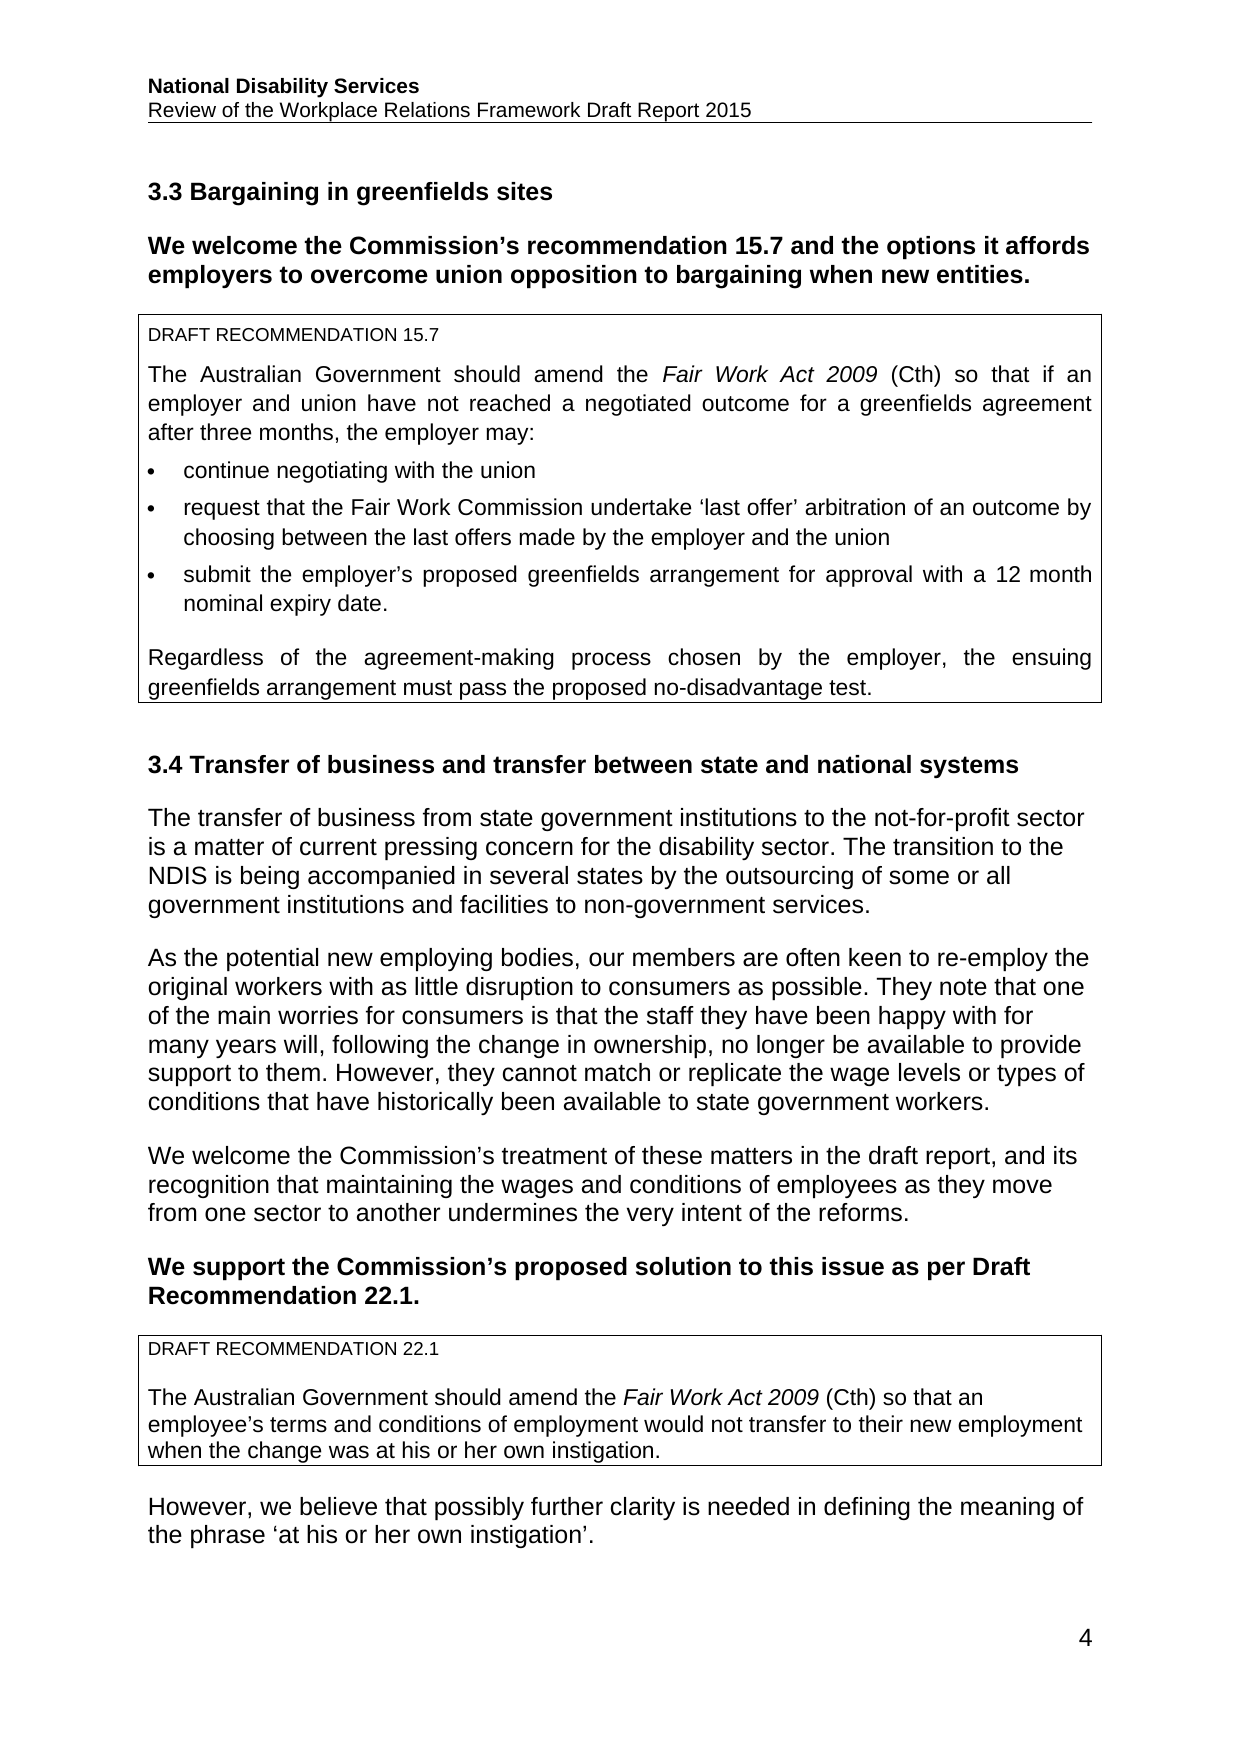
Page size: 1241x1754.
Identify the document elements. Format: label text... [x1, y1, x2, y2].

text We welcome the Commission’s treatment of these matters in the draft report, and its recognition that maintaining the wages and conditions of employees as they move from one sector to another undermines the very intent of the reforms. [148, 1141, 1092, 1227]
text submit the employer’s proposed greenfields arrangement for approval with a 12 month nominal expiry date. [139, 555, 1101, 617]
title draft Recommendation 15.7 [139, 315, 1101, 346]
text DRAFT Recommendation 22.1 [139, 1336, 1101, 1359]
text The Australian Government should amend the Fair Work Act 2009 (Cth) so that an employee’s terms and conditions of employment would not transfer to their new employment when the change was at his or her own instigation. [139, 1381, 1101, 1465]
text The transfer of business from state government institutions to the not-for-profit sector is a matter of current pressing concern for the disability sector. The transition to the NDIS is being accompanied in several states by the outsourcing of some or all government institutions and facilities to non-government services. [148, 803, 1092, 918]
text We support the Commission’s proposed solution to this issue as per Draft Recommendation 22.1. [148, 1252, 1092, 1309]
text The Australian Government should amend the Fair Work Act 2009 (Cth) so that if an employer and union have not reached a negotiated outcome for a greenfields agreement after three months, the employer may: [139, 355, 1101, 446]
text As the potential new employing bodies, our members are often keen to re-employ the original workers with as little disruption to consumers as possible. They note that one of the main worries for consumers is that the staff they have been happy with for many years will, following the change in ownership, no longer be available to provide support to them. However, they cannot match or replicate the wage levels or types of conditions that have historically been available to state government workers. [148, 943, 1092, 1116]
text request that the Fair Work Commission undertake ‘last offer’ arbitration of an outcome by choosing between the last offers made by the employer and the union [139, 488, 1101, 550]
text 3.4 Transfer of business and transfer between state and national systems [148, 749, 1092, 778]
text Regardless of the agreement-making process chosen by the employer, the ensuing greenfields arrangement must pass the proposed no-disadvantage test. [139, 638, 1101, 702]
text 3.3 Bargaining in greenfields sites [148, 177, 1092, 206]
text continue negotiating with the union [139, 451, 1101, 483]
text We welcome the Commission’s recommendation 15.7 and the options it affords employers to overcome union opposition to bargaining when new entities. [148, 231, 1092, 288]
text However, we believe that possibly further clarity is needed in defining the meaning of the phrase ‘at his or her own instigation’. [148, 1491, 1092, 1549]
